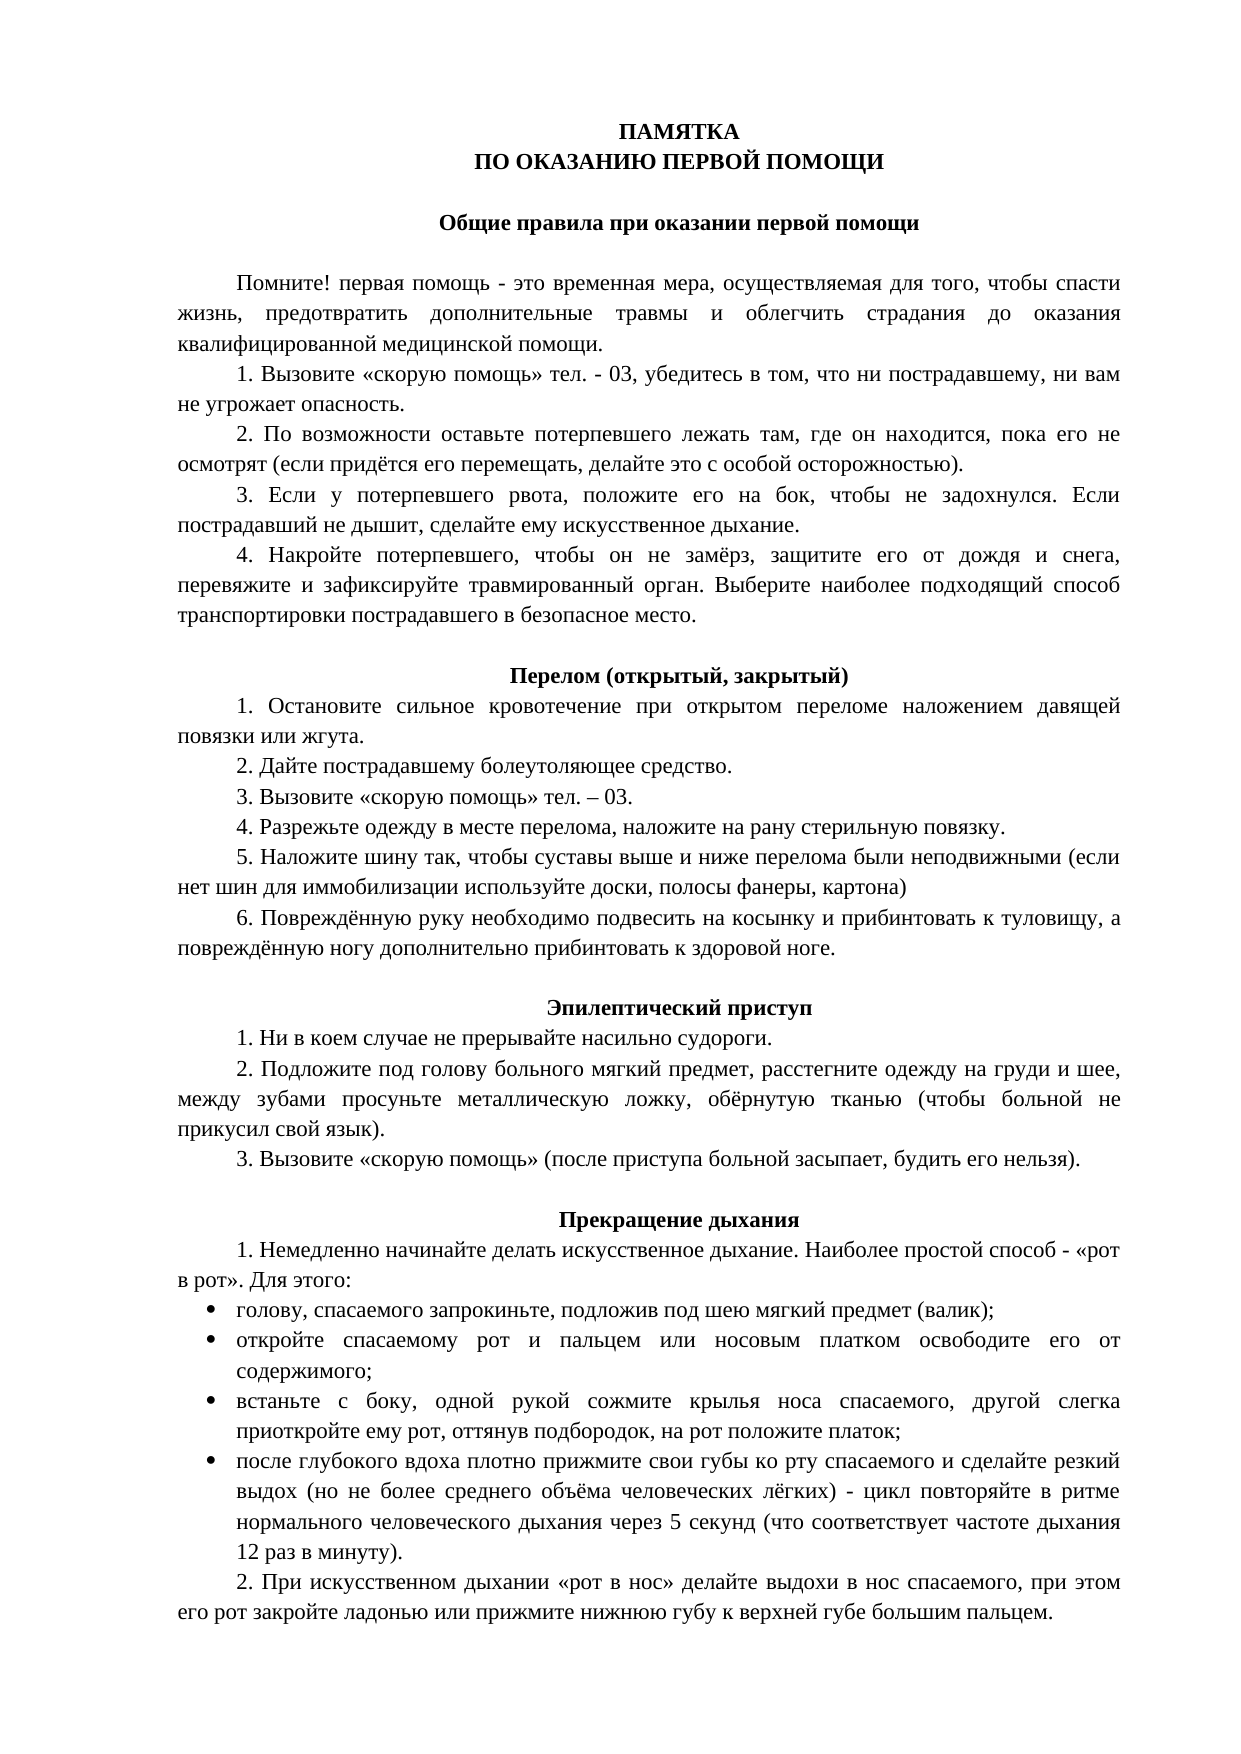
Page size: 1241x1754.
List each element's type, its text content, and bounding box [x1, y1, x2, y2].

text Прекращение дыхания [177, 1206, 1122, 1232]
text 2. Дайте пострадавшему болеутоляющее средство. [177, 752, 1122, 779]
text Эпилептический приступ [177, 994, 1122, 1021]
text 3. Вызовите «скорую помощь» (после приступа больной засыпает, будить его нельзя). [177, 1145, 1122, 1172]
text 3. Вызовите «скорую помощь» тел. – 03. [177, 783, 1122, 809]
list встаньте с боку, одной рукой сожмите крылья носа спасаемого, другой слегка приоткройте ему рот, оттянув подбородок, на рот положите платок; [207, 1387, 1122, 1443]
text ПАМЯТКА [177, 118, 1122, 144]
text Перелом (открытый, закрытый) [177, 662, 1122, 688]
text 2. Подложите под голову больного мягкий предмет, расстегните одежду на груди и шее, между зубами просуньте металлическую ложку, обёрнутую тканью (чтобы больной не прикусил свой язык). [177, 1054, 1122, 1141]
text Помните! первая помощь - это временная мера, осуществляемая для того, чтобы спасти жизнь, предотвратить дополнительные травмы и облегчить страдания до оказания квалифицированной медицинской помощи. [177, 269, 1122, 356]
text 3. Если у потерпевшего рвота, положите его на бок, чтобы не задохнулся. Если пострадавший не дышит, сделайте ему искусственное дыхание. [177, 481, 1122, 537]
text 1. Вызовите «скорую помощь» тел. - 03, убедитесь в том, что ни пострадавшему, ни вам не угрожает опасность. [177, 360, 1122, 416]
list после глубокого вдоха плотно прижмите свои губы ко рту спасаемого и сделайте резкий выдох (но не более среднего объёма человеческих лёгких) - цикл повторяйте в ритме нормального человеческого дыхания через 5 секунд (что соответствует частоте дыхания 12 раз в минуту). [207, 1447, 1122, 1564]
text 6. Повреждённую руку необходимо подвесить на косынку и прибинтовать к туловищу, а повреждённую ногу дополнительно прибинтовать к здоровой ноге. [177, 903, 1122, 960]
text 1. Немедленно начинайте делать искусственное дыхание. Наиболее простой способ - «рот в рот». Для этого: [177, 1236, 1122, 1292]
text 4. Накройте потерпевшего, чтобы он не замёрз, защитите его от дождя и снега, перевяжите и зафиксируйте травмированный орган. Выберите наиболее подходящий способ транспортировки пострадавшего в безопасное место. [177, 541, 1122, 628]
text 5. Наложите шину так, чтобы суставы выше и ниже перелома были неподвижными (если нет шин для иммобилизации используйте доски, полосы фанеры, картона) [177, 843, 1122, 900]
text 2. При искусственном дыхании «рот в нос» делайте выдохи в нос спасаемого, при этом его рот закройте ладонью или прижмите нижнюю губу к верхней губе большим пальцем. [177, 1568, 1122, 1625]
text ПО ОКАЗАНИЮ ПЕРВОЙ ПОМОЩИ [177, 148, 1122, 175]
text Общие правила при оказании первой помощи [177, 209, 1122, 235]
text 1. Ни в коем случае не прерывайте насильно судороги. [177, 1024, 1122, 1051]
list голову, спасаемого запрокиньте, подложив под шею мягкий предмет (валик); [207, 1296, 1122, 1323]
list откройте спасаемому рот и пальцем или носовым платком освободите его от содержимого; [207, 1326, 1122, 1383]
text 1. Остановите сильное кровотечение при открытом переломе наложением давящей повязки или жгута. [177, 692, 1122, 749]
text 2. По возможности оставьте потерпевшего лежать там, где он находится, пока его не осмотрят (если придётся его перемещать, делайте это с особой осторожностью). [177, 420, 1122, 477]
text 4. Разрежьте одежду в месте перелома, наложите на рану стерильную повязку. [177, 813, 1122, 839]
